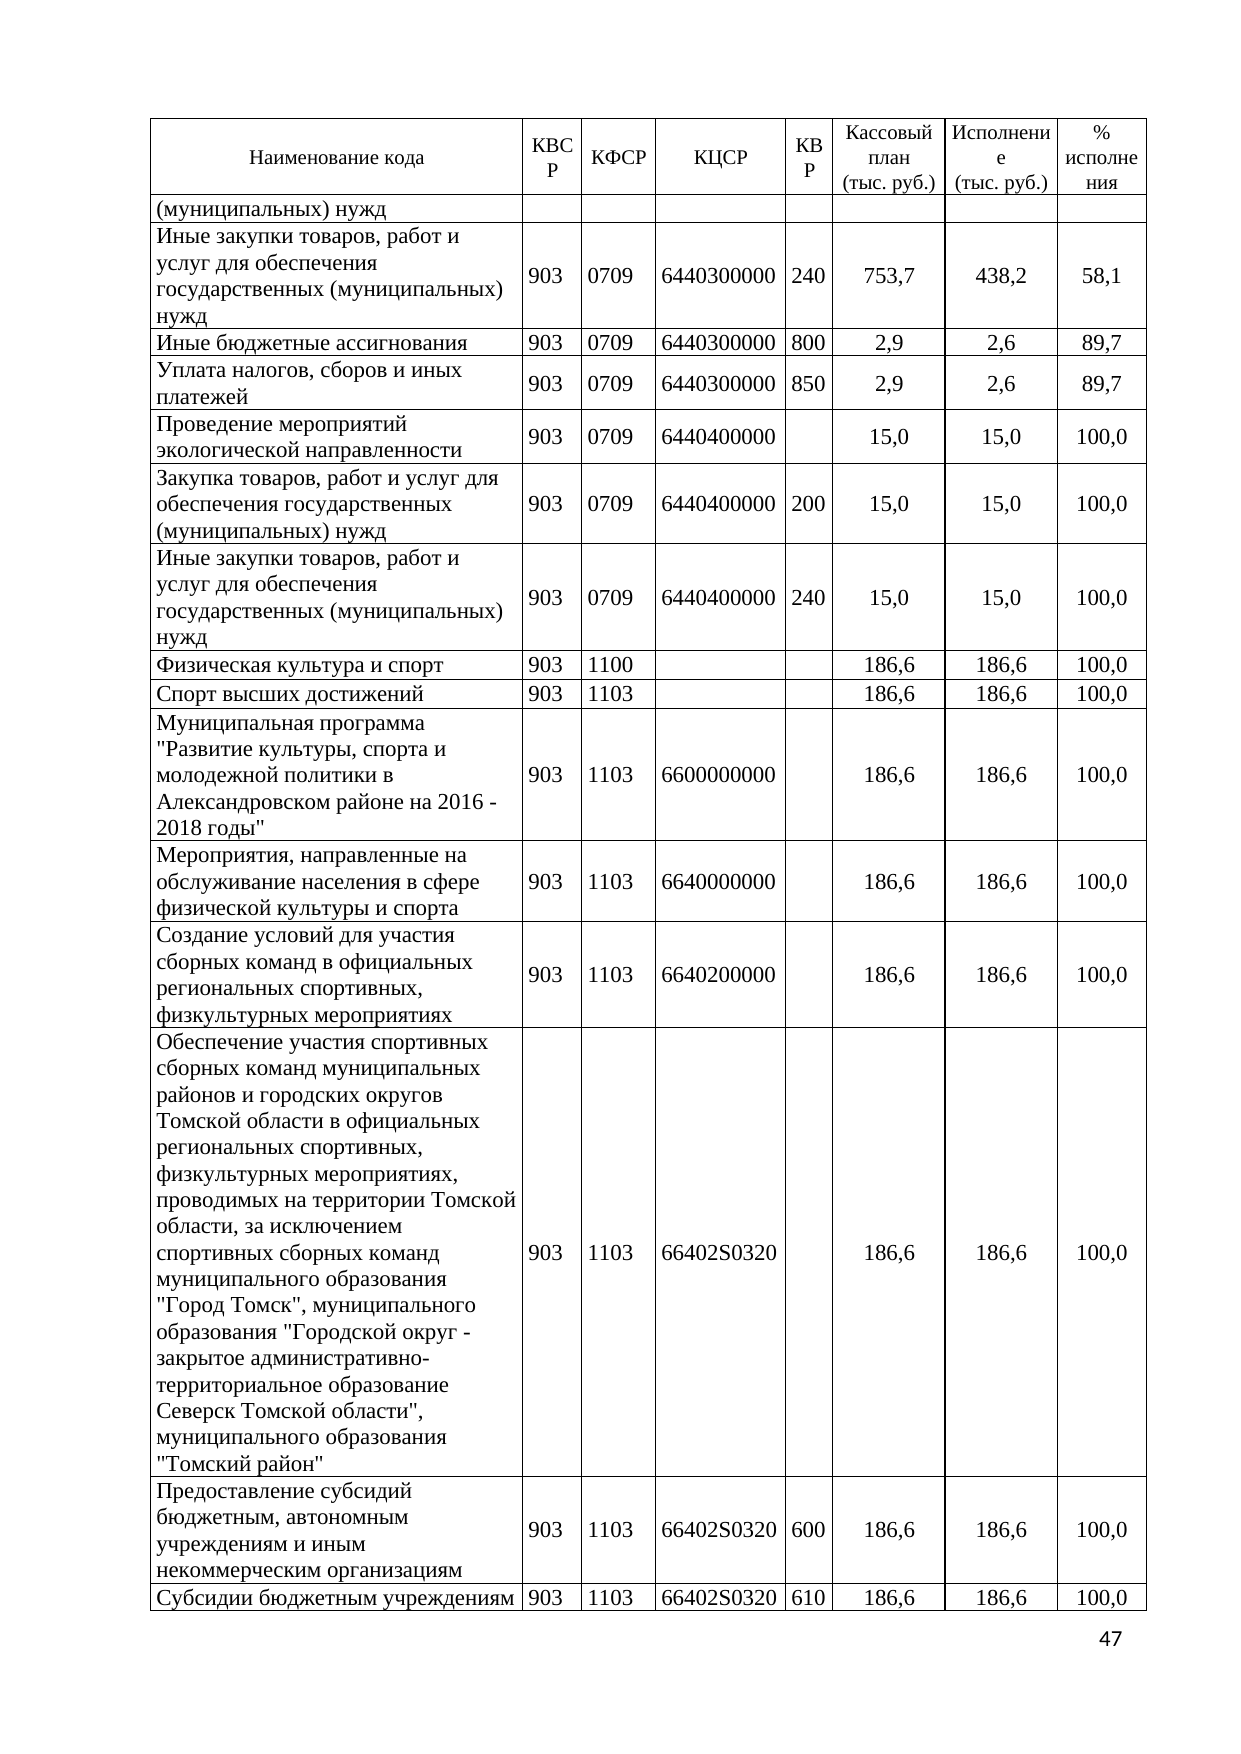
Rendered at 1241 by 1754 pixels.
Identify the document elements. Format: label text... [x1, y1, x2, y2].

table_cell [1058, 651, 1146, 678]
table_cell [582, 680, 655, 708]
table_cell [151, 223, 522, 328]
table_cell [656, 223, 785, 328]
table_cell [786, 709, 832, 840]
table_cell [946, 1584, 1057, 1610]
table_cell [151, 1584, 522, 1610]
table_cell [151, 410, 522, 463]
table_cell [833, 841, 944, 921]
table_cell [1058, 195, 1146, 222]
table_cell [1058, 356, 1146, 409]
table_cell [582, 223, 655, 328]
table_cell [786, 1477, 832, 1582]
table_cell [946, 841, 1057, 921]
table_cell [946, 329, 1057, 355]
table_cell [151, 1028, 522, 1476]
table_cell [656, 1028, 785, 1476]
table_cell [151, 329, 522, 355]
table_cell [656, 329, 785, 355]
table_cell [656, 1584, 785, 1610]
table_header % исполнения [1058, 119, 1146, 194]
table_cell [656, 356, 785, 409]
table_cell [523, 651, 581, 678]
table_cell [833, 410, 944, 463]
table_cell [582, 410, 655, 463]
table_header Кассовый план (тыс. руб.) [833, 119, 944, 194]
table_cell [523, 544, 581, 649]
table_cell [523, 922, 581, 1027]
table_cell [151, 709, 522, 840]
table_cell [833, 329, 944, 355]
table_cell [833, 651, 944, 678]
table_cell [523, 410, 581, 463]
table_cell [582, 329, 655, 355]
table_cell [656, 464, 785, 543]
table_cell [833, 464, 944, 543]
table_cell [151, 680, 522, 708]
table_header КЦСР [656, 119, 785, 194]
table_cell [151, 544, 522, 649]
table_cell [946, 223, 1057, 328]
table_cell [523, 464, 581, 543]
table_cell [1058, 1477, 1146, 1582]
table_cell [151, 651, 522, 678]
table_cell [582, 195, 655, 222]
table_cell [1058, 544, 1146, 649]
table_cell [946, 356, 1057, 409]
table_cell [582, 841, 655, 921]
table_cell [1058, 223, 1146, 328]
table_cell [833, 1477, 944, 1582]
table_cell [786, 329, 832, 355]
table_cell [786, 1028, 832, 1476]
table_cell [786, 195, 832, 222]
table_header КВР [786, 119, 832, 194]
table_header КВСР [523, 119, 581, 194]
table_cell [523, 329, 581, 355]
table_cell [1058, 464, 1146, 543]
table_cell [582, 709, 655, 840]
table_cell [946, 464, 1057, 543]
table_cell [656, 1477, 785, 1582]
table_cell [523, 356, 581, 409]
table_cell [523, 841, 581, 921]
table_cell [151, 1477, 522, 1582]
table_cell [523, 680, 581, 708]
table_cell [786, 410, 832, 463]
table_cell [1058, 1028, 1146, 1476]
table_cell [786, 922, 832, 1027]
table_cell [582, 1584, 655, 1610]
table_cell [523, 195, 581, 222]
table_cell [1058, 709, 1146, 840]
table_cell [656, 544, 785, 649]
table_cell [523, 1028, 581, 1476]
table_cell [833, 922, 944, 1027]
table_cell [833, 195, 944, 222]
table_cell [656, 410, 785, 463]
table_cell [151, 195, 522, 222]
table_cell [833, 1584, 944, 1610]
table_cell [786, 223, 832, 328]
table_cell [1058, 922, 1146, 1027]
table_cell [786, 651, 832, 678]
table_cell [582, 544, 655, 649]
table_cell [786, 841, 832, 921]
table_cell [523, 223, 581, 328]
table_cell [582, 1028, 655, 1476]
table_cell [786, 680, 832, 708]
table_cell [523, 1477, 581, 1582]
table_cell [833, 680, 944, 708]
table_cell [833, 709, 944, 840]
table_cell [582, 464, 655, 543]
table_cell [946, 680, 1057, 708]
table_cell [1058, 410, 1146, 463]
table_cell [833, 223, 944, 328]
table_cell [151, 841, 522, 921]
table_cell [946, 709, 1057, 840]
table_header Исполнение (тыс. руб.) [946, 119, 1057, 194]
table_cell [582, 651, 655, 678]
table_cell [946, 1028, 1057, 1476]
table_header Наименование кода [151, 119, 522, 194]
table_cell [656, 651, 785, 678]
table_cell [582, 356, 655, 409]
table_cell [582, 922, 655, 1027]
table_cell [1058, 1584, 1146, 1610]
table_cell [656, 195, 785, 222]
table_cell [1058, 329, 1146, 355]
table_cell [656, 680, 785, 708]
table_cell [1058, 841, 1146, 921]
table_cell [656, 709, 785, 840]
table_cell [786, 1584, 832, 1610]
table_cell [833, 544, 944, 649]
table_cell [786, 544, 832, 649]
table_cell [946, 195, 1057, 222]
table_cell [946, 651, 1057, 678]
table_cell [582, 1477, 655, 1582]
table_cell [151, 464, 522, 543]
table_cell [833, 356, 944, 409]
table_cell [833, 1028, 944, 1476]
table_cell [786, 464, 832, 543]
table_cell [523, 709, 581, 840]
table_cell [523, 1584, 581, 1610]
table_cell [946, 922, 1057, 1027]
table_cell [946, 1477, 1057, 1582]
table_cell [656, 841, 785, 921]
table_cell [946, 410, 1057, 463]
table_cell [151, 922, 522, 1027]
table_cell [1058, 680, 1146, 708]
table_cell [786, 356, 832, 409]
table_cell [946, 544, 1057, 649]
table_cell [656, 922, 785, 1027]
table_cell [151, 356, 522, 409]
table_header КФСР [582, 119, 655, 194]
